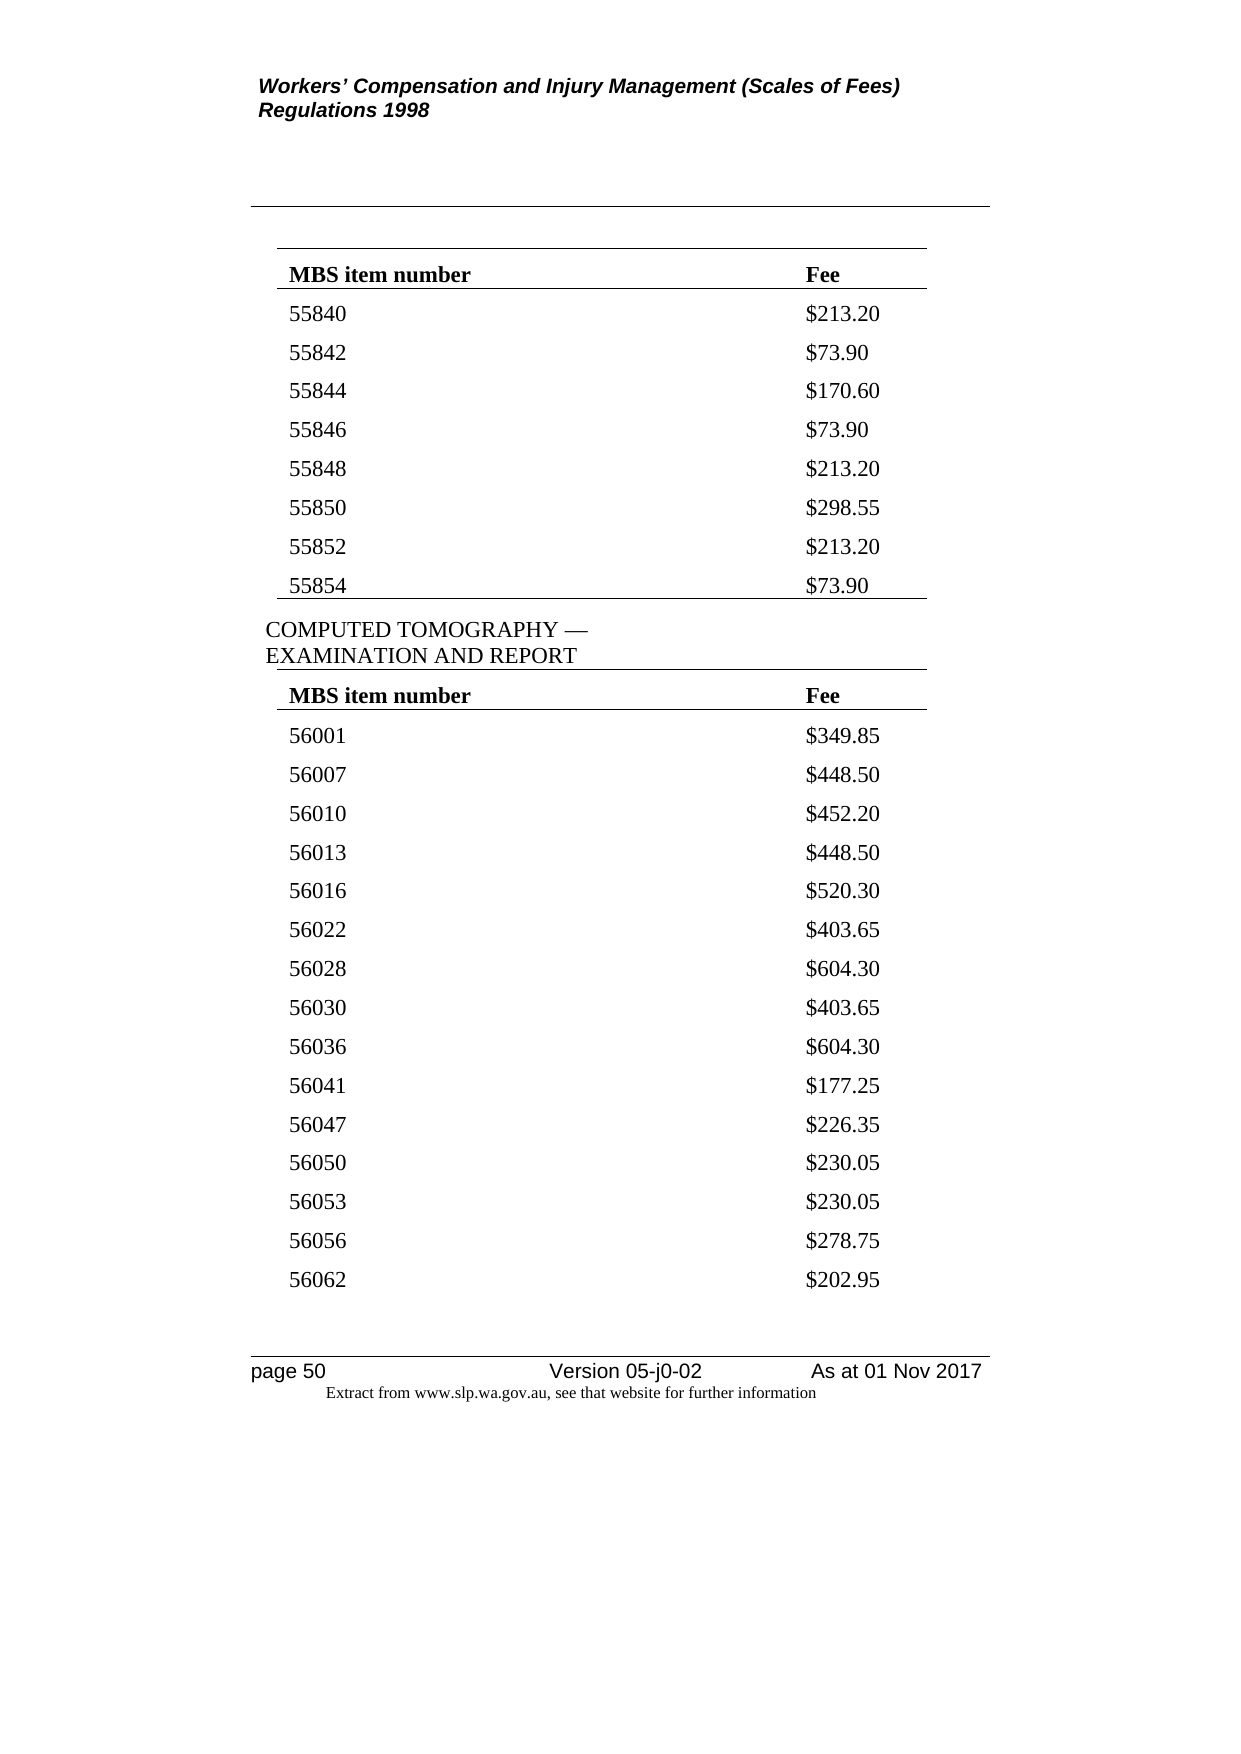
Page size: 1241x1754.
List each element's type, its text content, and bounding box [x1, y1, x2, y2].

table_cell $448.50 [794, 826, 927, 865]
table_cell $202.95 [794, 1254, 927, 1292]
table_cell 56010 [277, 787, 794, 826]
table_cell 56036 [277, 1020, 794, 1059]
table_cell $298.55 [794, 482, 927, 521]
table_cell $230.05 [794, 1137, 927, 1176]
table_cell 56030 [277, 982, 794, 1020]
table_cell 55854 [277, 559, 794, 598]
table_cell $403.65 [794, 982, 927, 1020]
table_cell 55846 [277, 404, 794, 443]
table_cell 56047 [277, 1098, 794, 1137]
table_header MBS item number [277, 670, 794, 708]
table_cell $604.30 [794, 943, 927, 982]
table_cell 56007 [277, 749, 794, 787]
table_cell $349.85 [794, 710, 927, 748]
table_header Fee [794, 670, 927, 708]
table_cell 55850 [277, 482, 794, 521]
table_cell 56050 [277, 1137, 794, 1176]
table_header Fee [794, 249, 927, 287]
table_cell 55842 [277, 326, 794, 365]
table_cell 56053 [277, 1176, 794, 1215]
table_cell $520.30 [794, 865, 927, 904]
subtitle COMPUTED TOMOGRAPHY — EXAMINATION AND REPORT [265, 616, 990, 669]
table_cell $448.50 [794, 749, 927, 787]
table_cell 56022 [277, 904, 794, 943]
table_cell 56062 [277, 1254, 794, 1292]
table_cell $213.20 [794, 443, 927, 482]
table_cell $604.30 [794, 1020, 927, 1059]
table_cell $278.75 [794, 1215, 927, 1253]
table_header MBS item number [277, 249, 794, 287]
table_cell $73.90 [794, 404, 927, 443]
table_cell $170.60 [794, 365, 927, 404]
table_cell 56028 [277, 943, 794, 982]
table_cell 55840 [277, 289, 794, 326]
table_cell 55844 [277, 365, 794, 404]
table_cell $230.05 [794, 1176, 927, 1215]
table_cell 56056 [277, 1215, 794, 1253]
table_cell $213.20 [794, 289, 927, 326]
table_cell $226.35 [794, 1098, 927, 1137]
table_cell 55848 [277, 443, 794, 482]
table_cell $403.65 [794, 904, 927, 943]
table_cell 56041 [277, 1059, 794, 1098]
table_cell $213.20 [794, 521, 927, 559]
table_cell $73.90 [794, 326, 927, 365]
table_cell 56001 [277, 710, 794, 748]
table_cell 56016 [277, 865, 794, 904]
table_cell 55852 [277, 521, 794, 559]
table_cell $452.20 [794, 787, 927, 826]
table_cell $177.25 [794, 1059, 927, 1098]
table_cell $73.90 [794, 559, 927, 598]
table_cell 56013 [277, 826, 794, 865]
